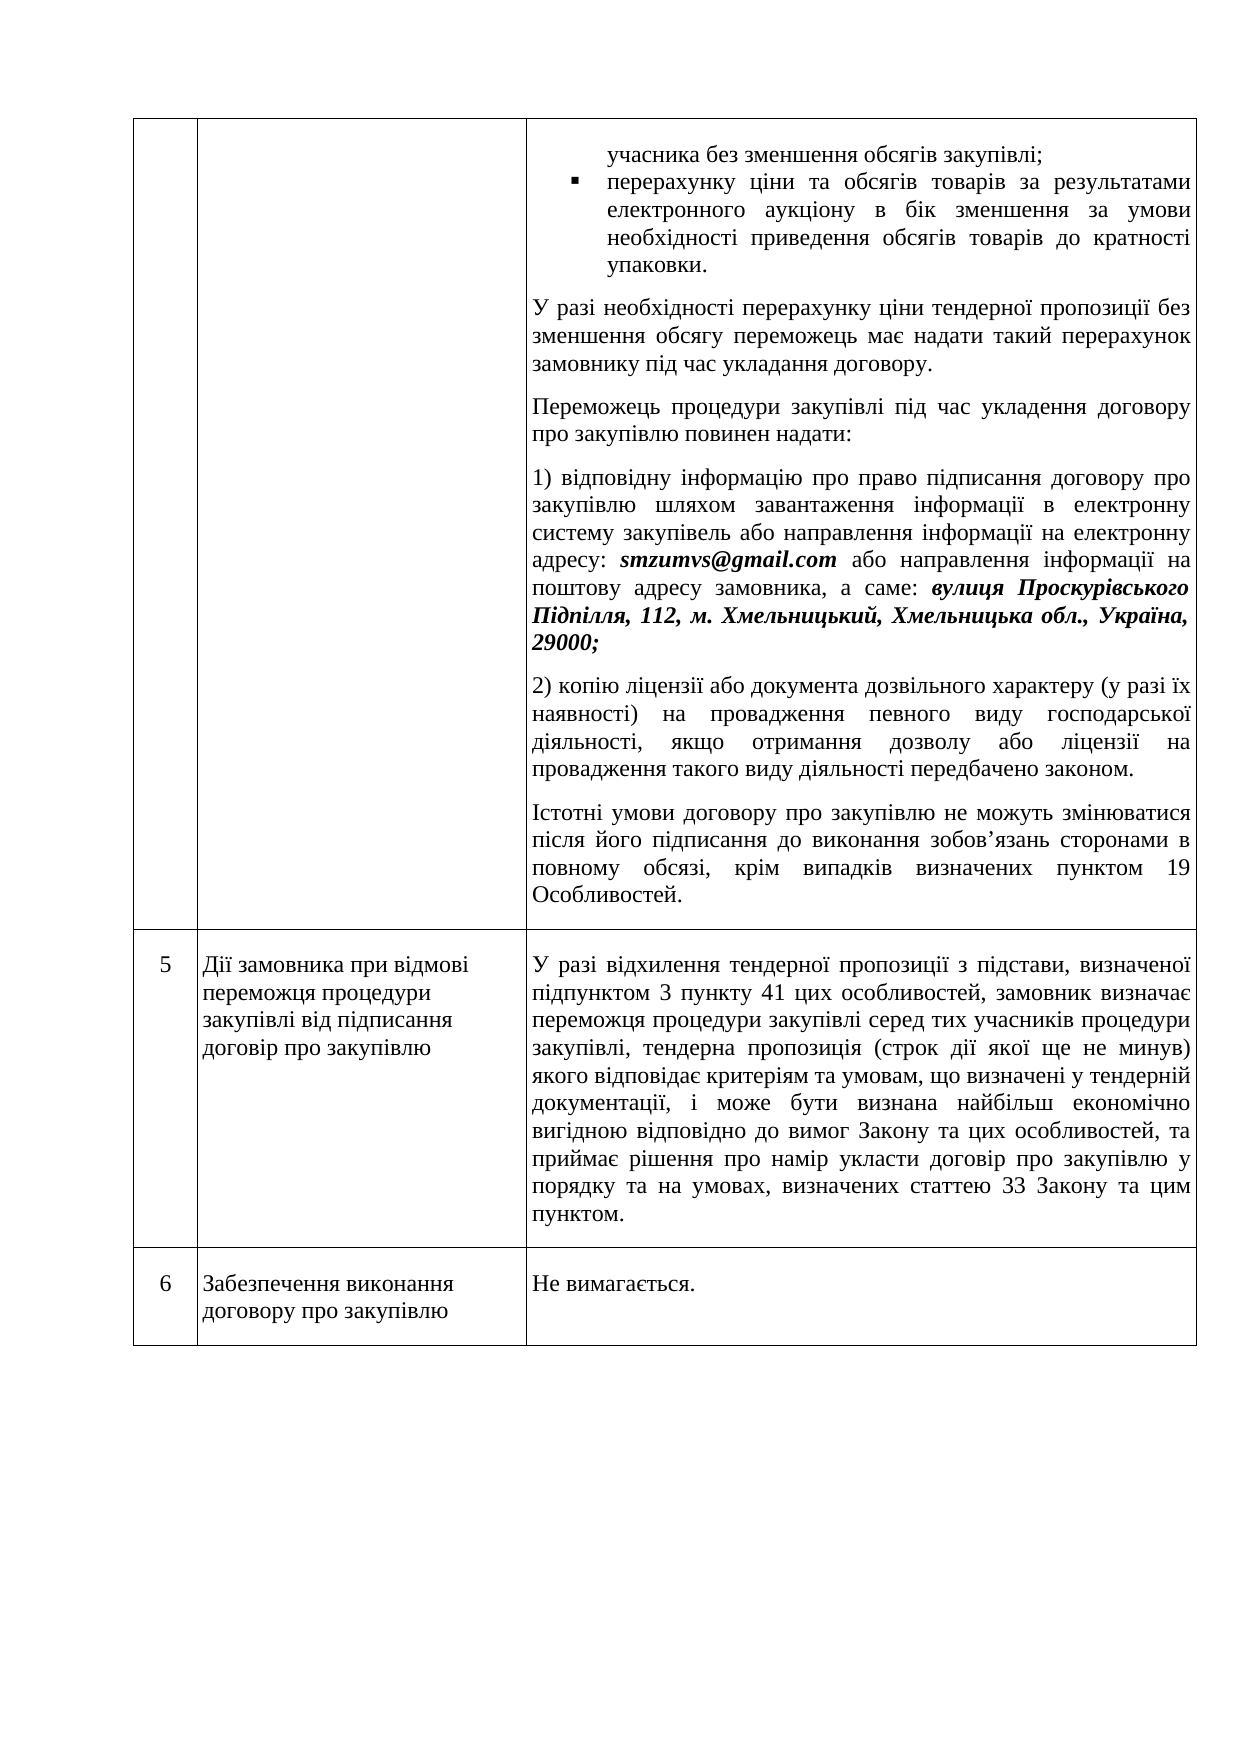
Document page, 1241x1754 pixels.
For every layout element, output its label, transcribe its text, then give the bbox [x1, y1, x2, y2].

table_cell Забезпечення виконання договору про закупівлю [198, 1248, 526, 1344]
table_cell 5 [134, 930, 197, 1247]
table_cell Не вимагається. [527, 1248, 1196, 1344]
table_cell Дії замовника при відмові переможця процедури закупівлі від підписання договір про закупівлю [198, 930, 526, 1247]
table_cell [198, 119, 526, 929]
table_cell У разі відхилення тендерної пропозиції з підстави, визначеної підпунктом 3 пункту 41 цих особливостей, замовник визначає переможця процедури закупівлі серед тих учасників процедури закупівлі, тендерна пропозиція (строк дії якої ще не минув) якого відповідає критеріям та умовам, що визначені у тендерній документації, і може бути визнана найбільш економічно вигідною відповідно до вимог Закону та цих особливостей, та приймає рішення про намір укласти договір про закупівлю у порядку та на умовах, визначених статтею 33 Закону та цим пунктом. [527, 930, 1196, 1247]
table_cell 4 [134, 119, 197, 929]
table_cell 6 [134, 1248, 197, 1344]
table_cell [527, 119, 1196, 929]
